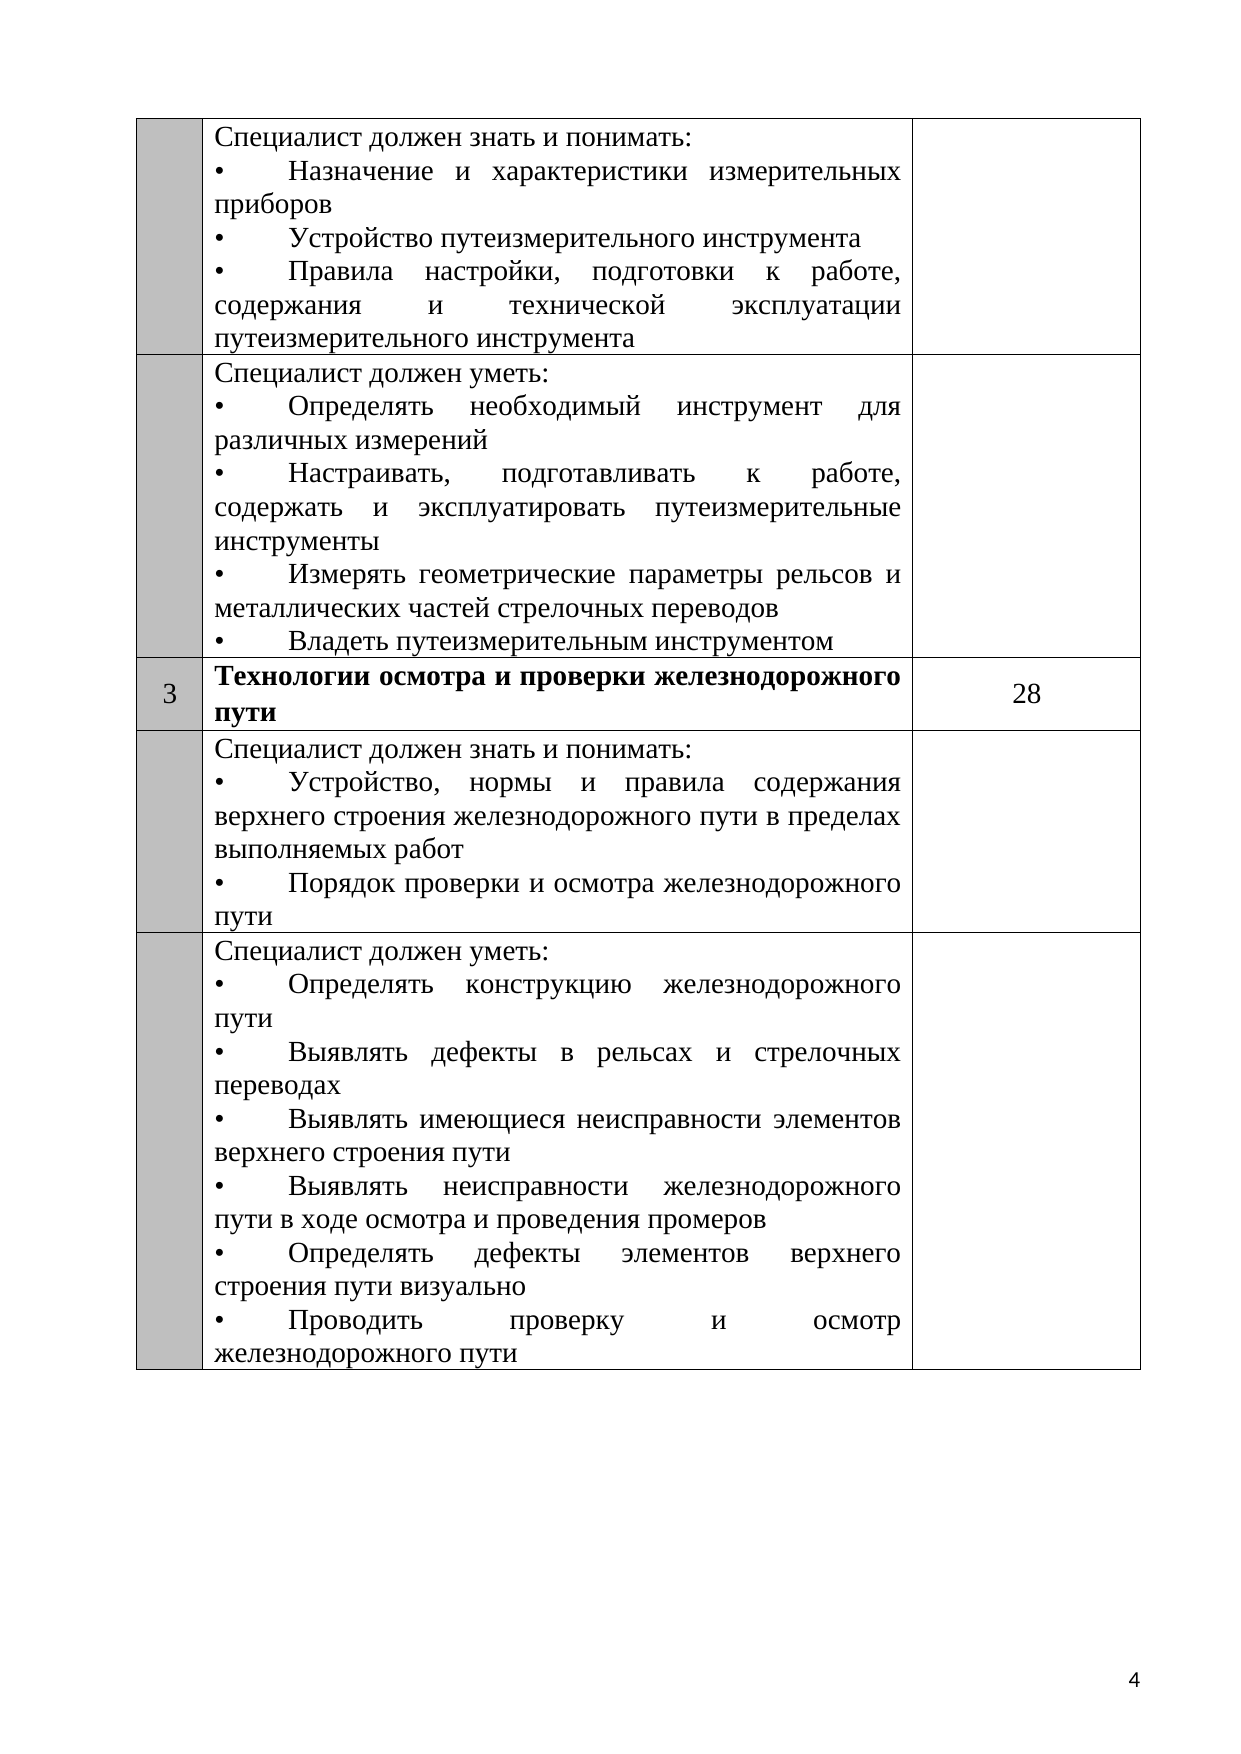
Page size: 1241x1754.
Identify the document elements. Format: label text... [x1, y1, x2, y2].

table_cell Технологии осмотра и проверки железнодорожного пути [203, 658, 912, 730]
table_cell [137, 731, 202, 932]
table_cell Специалист должен уметь: • Определять конструкцию железнодорожного пути • Выявлять дефекты в рельсах и стрелочных переводах • Выявлять имеющиеся неисправности элементов верхнего строения пути • Выявлять неисправности железнодорожного пути в ходе осмотра и проведения промеров • Определять дефекты элементов верхнего строения пути визуально • Проводить проверку и осмотр железнодорожного пути [203, 933, 912, 1369]
table_cell [913, 933, 1140, 1369]
table_cell [137, 355, 202, 657]
table_cell 3 [137, 658, 202, 730]
table_cell [137, 119, 202, 354]
table_cell [913, 355, 1140, 657]
table_cell 28 [913, 658, 1140, 730]
table_cell Специалист должен уметь: • Определять необходимый инструмент для различных измерений • Настраивать, подготавливать к работе, содержать и эксплуатировать путеизмерительные инструменты • Измерять геометрические параметры рельсов и металлических частей стрелочных переводов • Владеть путеизмерительным инструментом [203, 355, 912, 657]
table_cell [137, 933, 202, 1369]
table_cell [913, 119, 1140, 354]
table_cell Специалист должен знать и понимать: • Назначение и характеристики измерительных приборов • Устройство путеизмерительного инструмента • Правила настройки, подготовки к работе, содержания и технической эксплуатации путеизмерительного инструмента [203, 119, 912, 354]
table_cell [913, 731, 1140, 932]
table_cell Специалист должен знать и понимать: • Устройство, нормы и правила содержания верхнего строения железнодорожного пути в пределах выполняемых работ • Порядок проверки и осмотра железнодорожного пути [203, 731, 912, 932]
